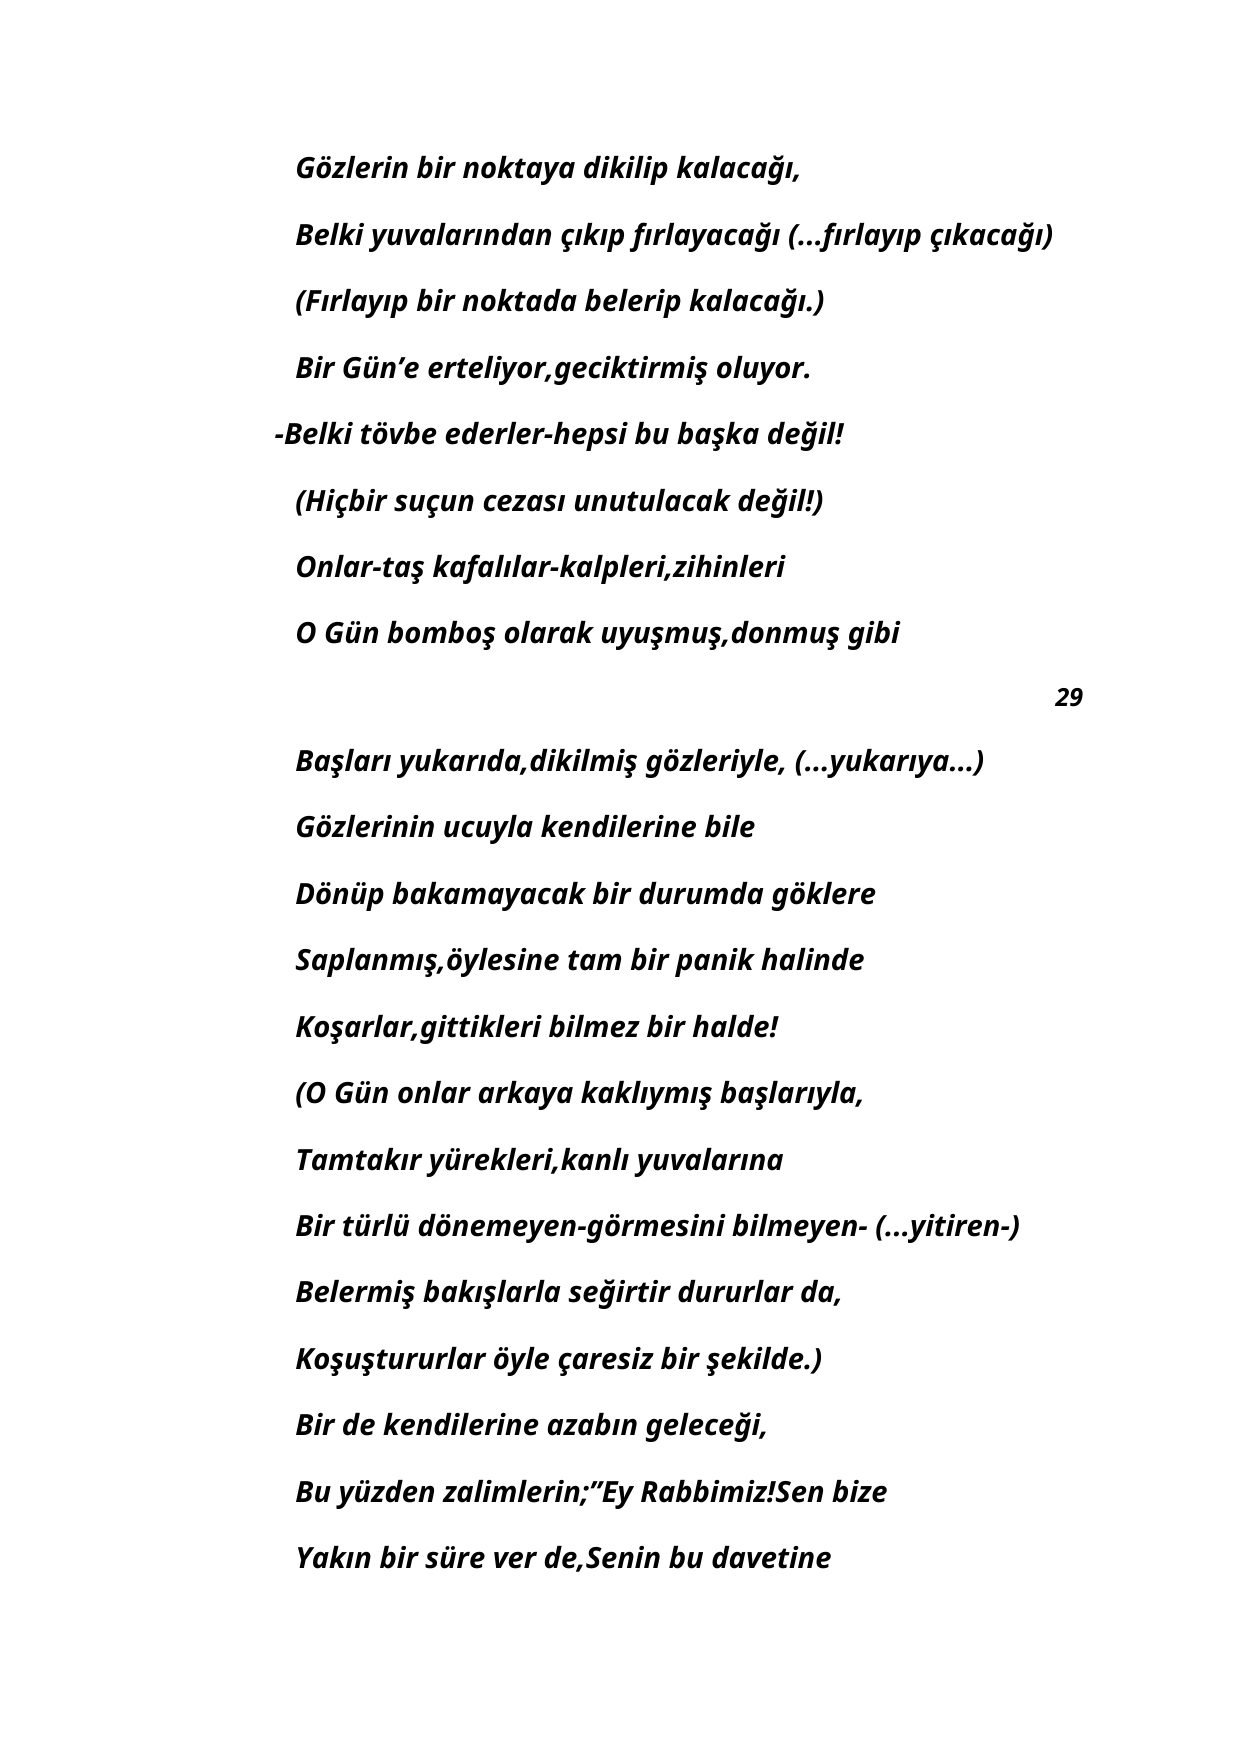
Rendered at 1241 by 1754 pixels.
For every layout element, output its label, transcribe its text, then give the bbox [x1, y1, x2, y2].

text Belki yuvalarından çıkıp fırlayacağı (...fırlayıp çıkacağı) [148, 214, 1093, 254]
text Dönüp bakamayacak bir durumda göklere [148, 873, 1093, 913]
text Saplanmış,öylesine tam bir panik halinde [148, 939, 1093, 979]
text Koşarlar,gittikleri bilmez bir halde! [148, 1006, 1093, 1046]
text Gözlerinin ucuyla kendilerine bile [148, 807, 1093, 846]
text Yakın bir süre ver de,Senin bu davetine [148, 1538, 1093, 1577]
text (O Gün onlar arkaya kaklıymış başlarıyla, [148, 1072, 1093, 1112]
text (Fırlayıp bir noktada belerip kalacağı.) [148, 281, 1093, 320]
text O Gün bomboş olarak uyuşmuş,donmuş gibi [148, 613, 1093, 652]
text Bu yüzden zalimlerin;”Ey Rabbimiz!Sen bize [148, 1471, 1093, 1511]
text Tamtakır yürekleri,kanlı yuvalarına [148, 1139, 1093, 1178]
text (Hiçbir suçun cezası unutulacak değil!) [148, 480, 1093, 519]
text Onlar-taş kafalılar-kalpleri,zihinleri [148, 546, 1093, 586]
text -Belki tövbe ederler-hepsi bu başka değil! [148, 413, 1093, 453]
text Bir Gün’e erteliyor,geciktirmiş oluyor. [148, 347, 1093, 387]
text 29 [148, 679, 1093, 713]
text Başları yukarıda,dikilmiş gözleriyle, (...yukarıya...) [148, 740, 1093, 780]
text Bir de kendilerine azabın geleceği, [148, 1405, 1093, 1444]
text Gözlerin bir noktaya dikilip kalacağı, [148, 148, 1093, 187]
text Koşuştururlar öyle çaresiz bir şekilde.) [148, 1338, 1093, 1378]
text Bir türlü dönemeyen-görmesini bilmeyen- (...yitiren-) [148, 1205, 1093, 1245]
text Belermiş bakışlarla seğirtir dururlar da, [148, 1272, 1093, 1311]
